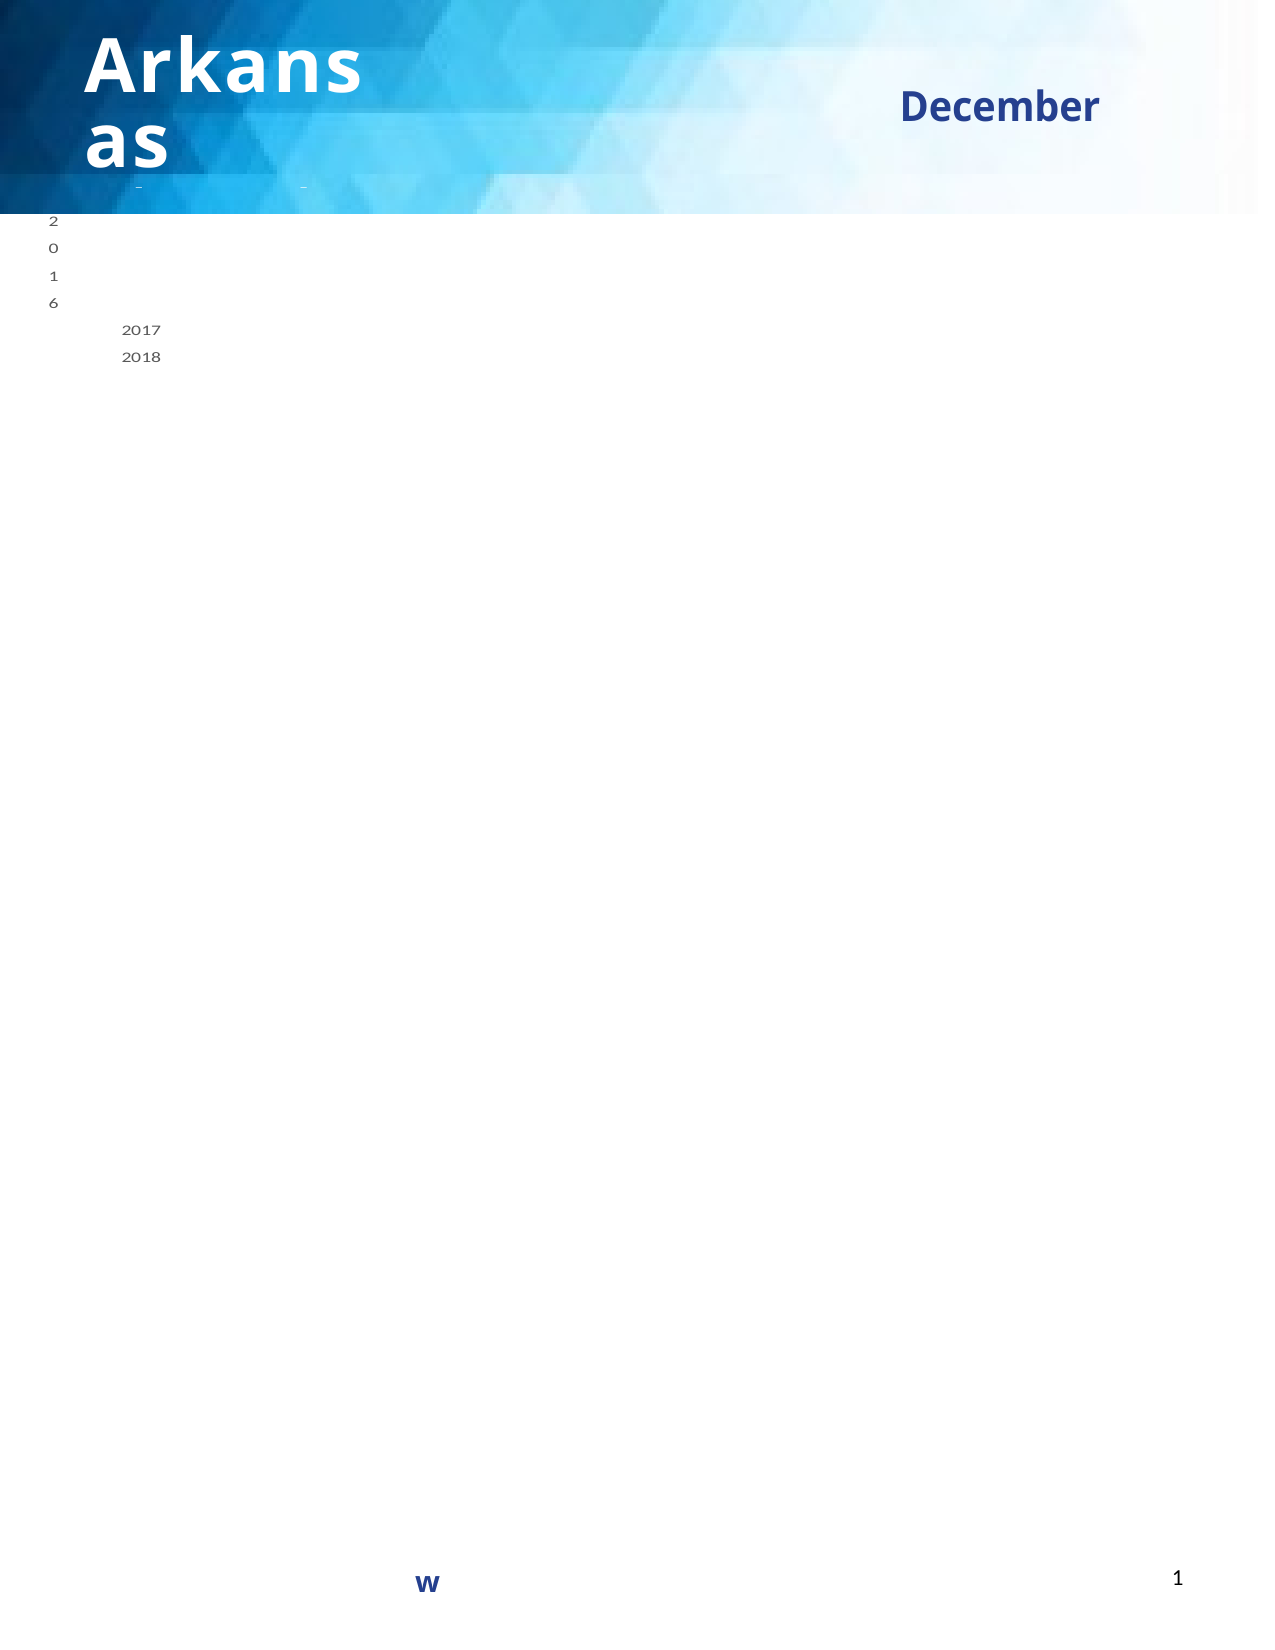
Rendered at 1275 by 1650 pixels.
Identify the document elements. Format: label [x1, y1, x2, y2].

picture [0, 0, 1272, 214]
